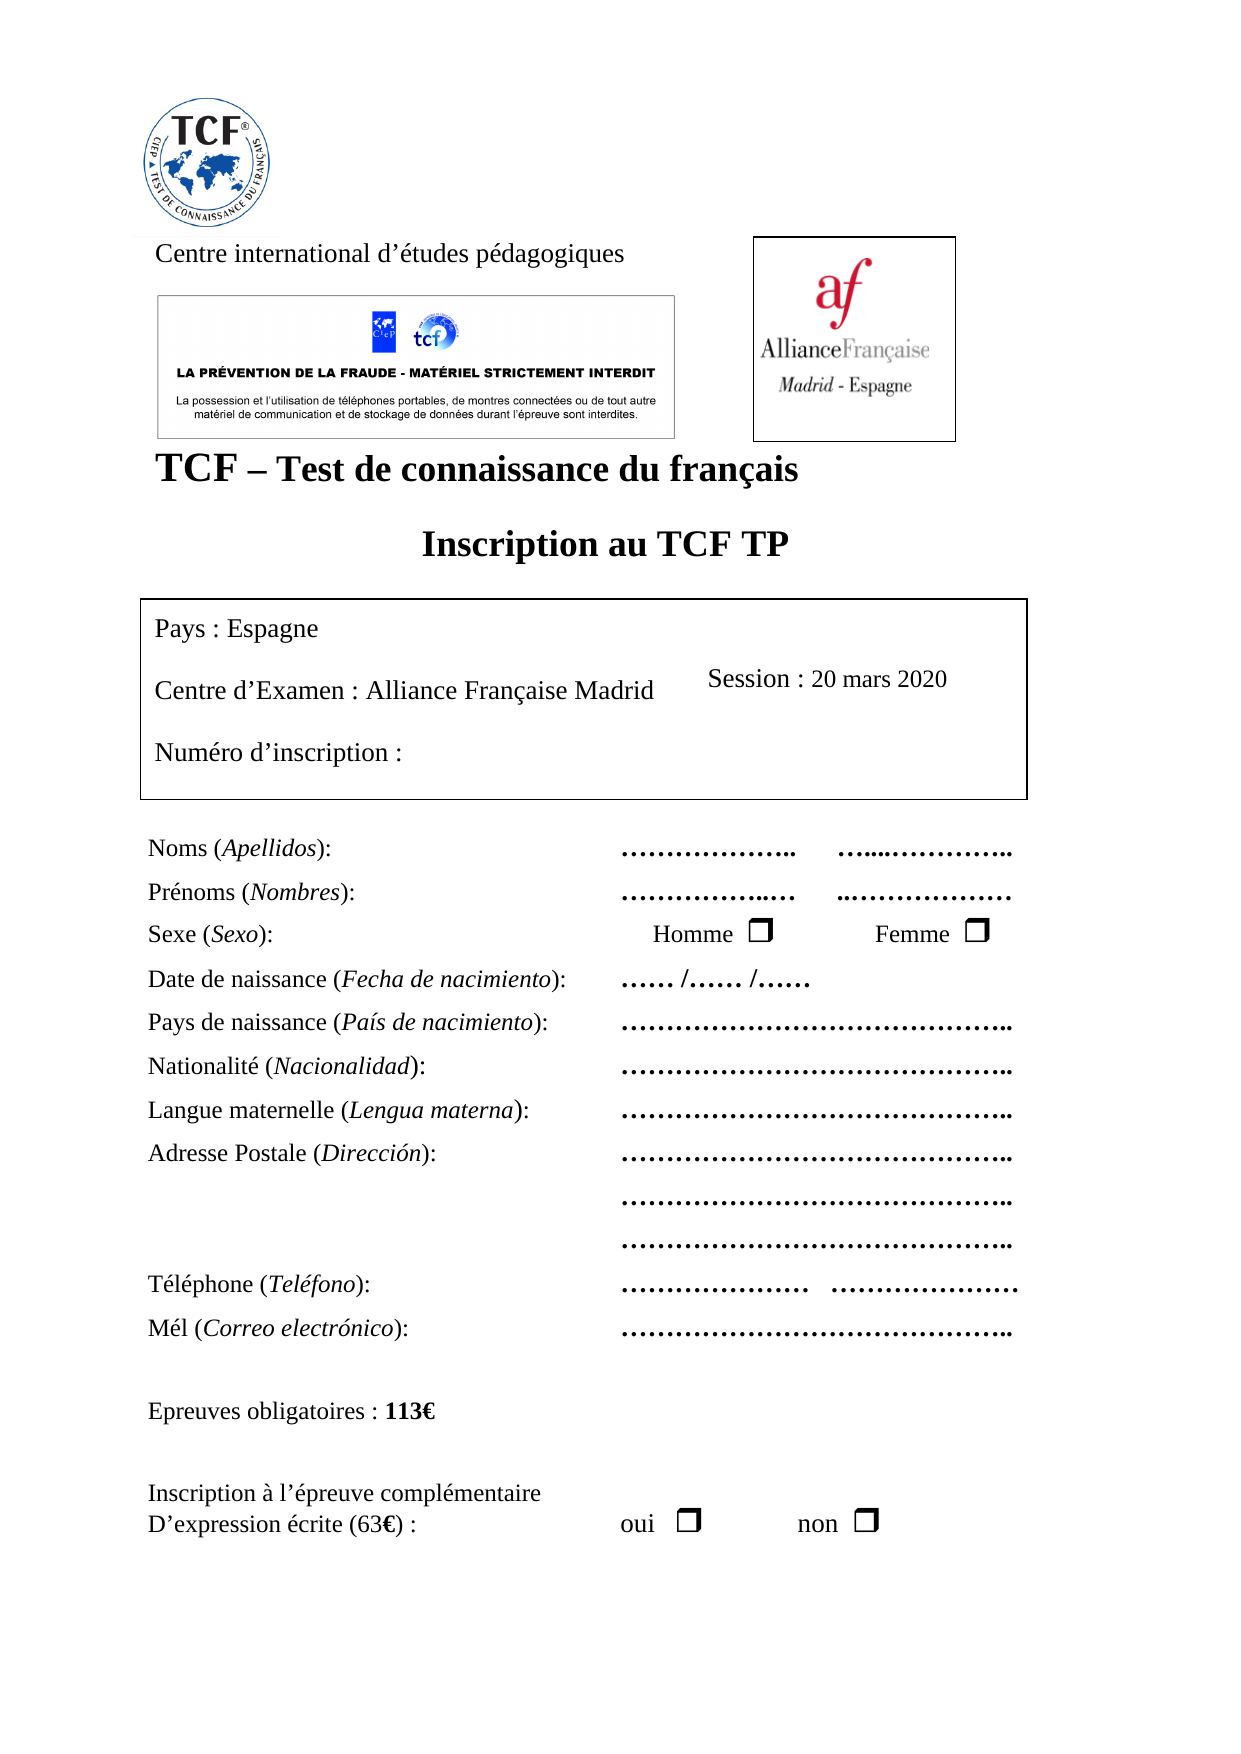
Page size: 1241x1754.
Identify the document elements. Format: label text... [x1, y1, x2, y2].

text Date de naissance (Fecha de nacimiento): …… /…… /…… [148, 962, 1063, 993]
picture [155, 292, 677, 441]
text Prénoms (Nombres): ……………..… ..……………… [148, 875, 1063, 906]
table_header [754, 238, 955, 441]
table_header Centre international d’études pédagogiques [148, 236, 753, 441]
text Sexe (Sexo): Homme Femme [148, 919, 1063, 949]
text Noms (Apellidos): ……………….. …....………….. [148, 831, 1063, 863]
text Langue maternelle (Lengua materna): …………………………………….. [148, 1093, 1063, 1124]
text Mél (Correo electrónico): …………………………………….. [148, 1311, 1063, 1342]
text …………………………………….. [148, 1180, 1063, 1211]
text Téléphone (Teléfono): ………………… ………………… [148, 1267, 1063, 1298]
text Nationalité (Nacionalidad): …………………………………….. [148, 1049, 1063, 1080]
table_header Pays : Espagne Centre d’Examen : Alliance Française Madrid Numéro d’inscription : [141, 600, 700, 799]
table_header Session : 20 mars 2020 [700, 600, 1026, 799]
text Pays de naissance (País de nacimiento): …………………………………….. [148, 1005, 1063, 1037]
subtitle Epreuves obligatoires : 113€ [148, 1396, 1063, 1424]
picture [132, 88, 281, 237]
subtitle Inscription à l’épreuve complémentaire [148, 1478, 1063, 1507]
text …………………………………….. [148, 1224, 1063, 1255]
subtitle D’expression écrite (63€) : oui non [148, 1507, 1063, 1539]
text Adresse Postale (Dirección): …………………………………….. [148, 1136, 1063, 1167]
picture [760, 258, 930, 397]
subtitle Inscription au TCF TP [148, 521, 1063, 564]
table_cell TCF – Test de connaissance du français [148, 441, 956, 490]
